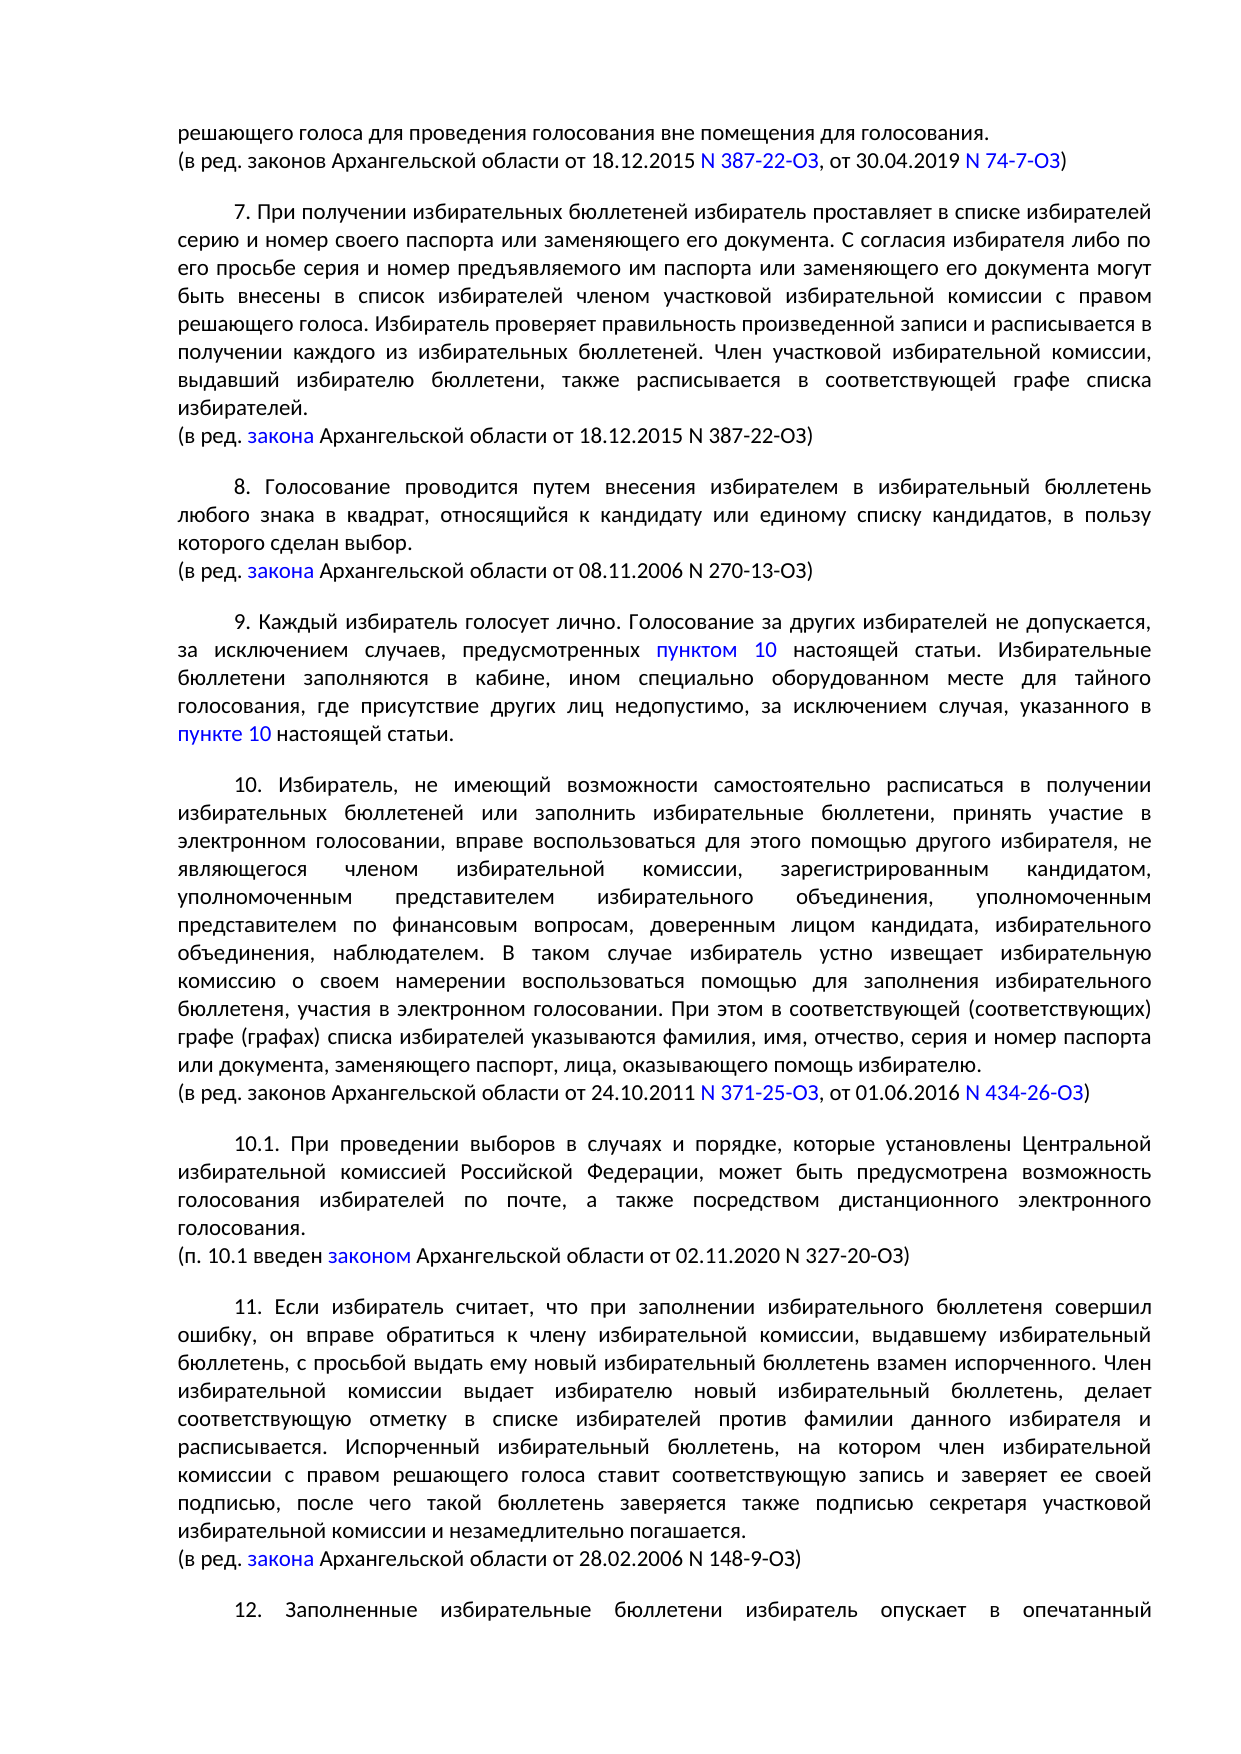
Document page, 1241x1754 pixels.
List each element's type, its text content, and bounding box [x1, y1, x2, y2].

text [177, 1596, 1152, 1623]
text 9. Каждый избиратель голосует лично. Голосование за других избирателей не допускается, за исключением случаев, предусмотренных пунктом 10 настоящей статьи. Избирательные бюллетени заполняются в кабине, ином специально оборудованном месте для тайного голосования, где присутствие других лиц недопустимо, за исключением случая, указанного в пункте 10 настоящей статьи. [177, 607, 1152, 747]
text (в ред. закона Архангельской области от 28.02.2006 N 148-9-ОЗ) [177, 1544, 1152, 1573]
text 7. При получении избирательных бюллетеней избиратель проставляет в списке избирателей серию и номер своего паспорта или заменяющего его документа. С согласия избирателя либо по его просьбе серия и номер предъявляемого им паспорта или заменяющего его документа могут быть внесены в список избирателей членом участковой избирательной комиссии с правом решающего голоса. Избиратель проверяет правильность произведенной записи и расписывается в получении каждого из избирательных бюллетеней. Член участковой избирательной комиссии, выдавший избирателю бюллетени, также расписывается в соответствующей графе списка избирателей. [177, 197, 1152, 421]
text 10.1. При проведении выборов в случаях и порядке, которые установлены Центральной избирательной комиссией Российской Федерации, может быть предусмотрена возможность голосования избирателей по почте, а также посредством дистанционного электронного голосования. [177, 1129, 1152, 1241]
text 8. Голосование проводится путем внесения избирателем в избирательный бюллетень любого знака в квадрат, относящийся к кандидату или единому списку кандидатов, в пользу которого сделан выбор. [177, 472, 1152, 556]
text (в ред. закона Архангельской области от 18.12.2015 N 387-22-ОЗ) [177, 421, 1152, 449]
text (п. 10.1 введен законом Архангельской области от 02.11.2020 N 327-20-ОЗ) [177, 1241, 1152, 1269]
text (в ред. законов Архангельской области от 24.10.2011 N 371-25-ОЗ, от 01.06.2016 N 434-26-ОЗ) [177, 1078, 1152, 1106]
text 11. Если избиратель считает, что при заполнении избирательного бюллетеня совершил ошибку, он вправе обратиться к члену избирательной комиссии, выдавшему избирательный бюллетень, с просьбой выдать ему новый избирательный бюллетень взамен испорченного. Член избирательной комиссии выдает избирателю новый избирательный бюллетень, делает соответствующую отметку в списке избирателей против фамилии данного избирателя и расписывается. Испорченный избирательный бюллетень, на котором член избирательной комиссии с правом решающего голоса ставит соответствующую запись и заверяет ее своей подписью, после чего такой бюллетень заверяется также подписью секретаря участковой избирательной комиссии и незамедлительно погашается. [177, 1292, 1152, 1544]
text 10. Избиратель, не имеющий возможности самостоятельно расписаться в получении избирательных бюллетеней или заполнить избирательные бюллетени, принять участие в электронном голосовании, вправе воспользоваться для этого помощью другого избирателя, не являющегося членом избирательной комиссии, зарегистрированным кандидатом, уполномоченным представителем избирательного объединения, уполномоченным представителем по финансовым вопросам, доверенным лицом кандидата, избирательного объединения, наблюдателем. В таком случае избиратель устно извещает избирательную комиссию о своем намерении воспользоваться помощью для заполнения избирательного бюллетеня, участия в электронном голосовании. При этом в соответствующей (соответствующих) графе (графах) списка избирателей указываются фамилия, имя, отчество, серия и номер паспорта или документа, заменяющего паспорт, лица, оказывающего помощь избирателю. [177, 770, 1152, 1078]
text (в ред. законов Архангельской области от 18.12.2015 N 387-22-ОЗ, от 30.04.2019 N 74-7-ОЗ) [177, 146, 1152, 174]
text (в ред. закона Архангельской области от 08.11.2006 N 270-13-ОЗ) [177, 556, 1152, 584]
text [177, 118, 1152, 146]
